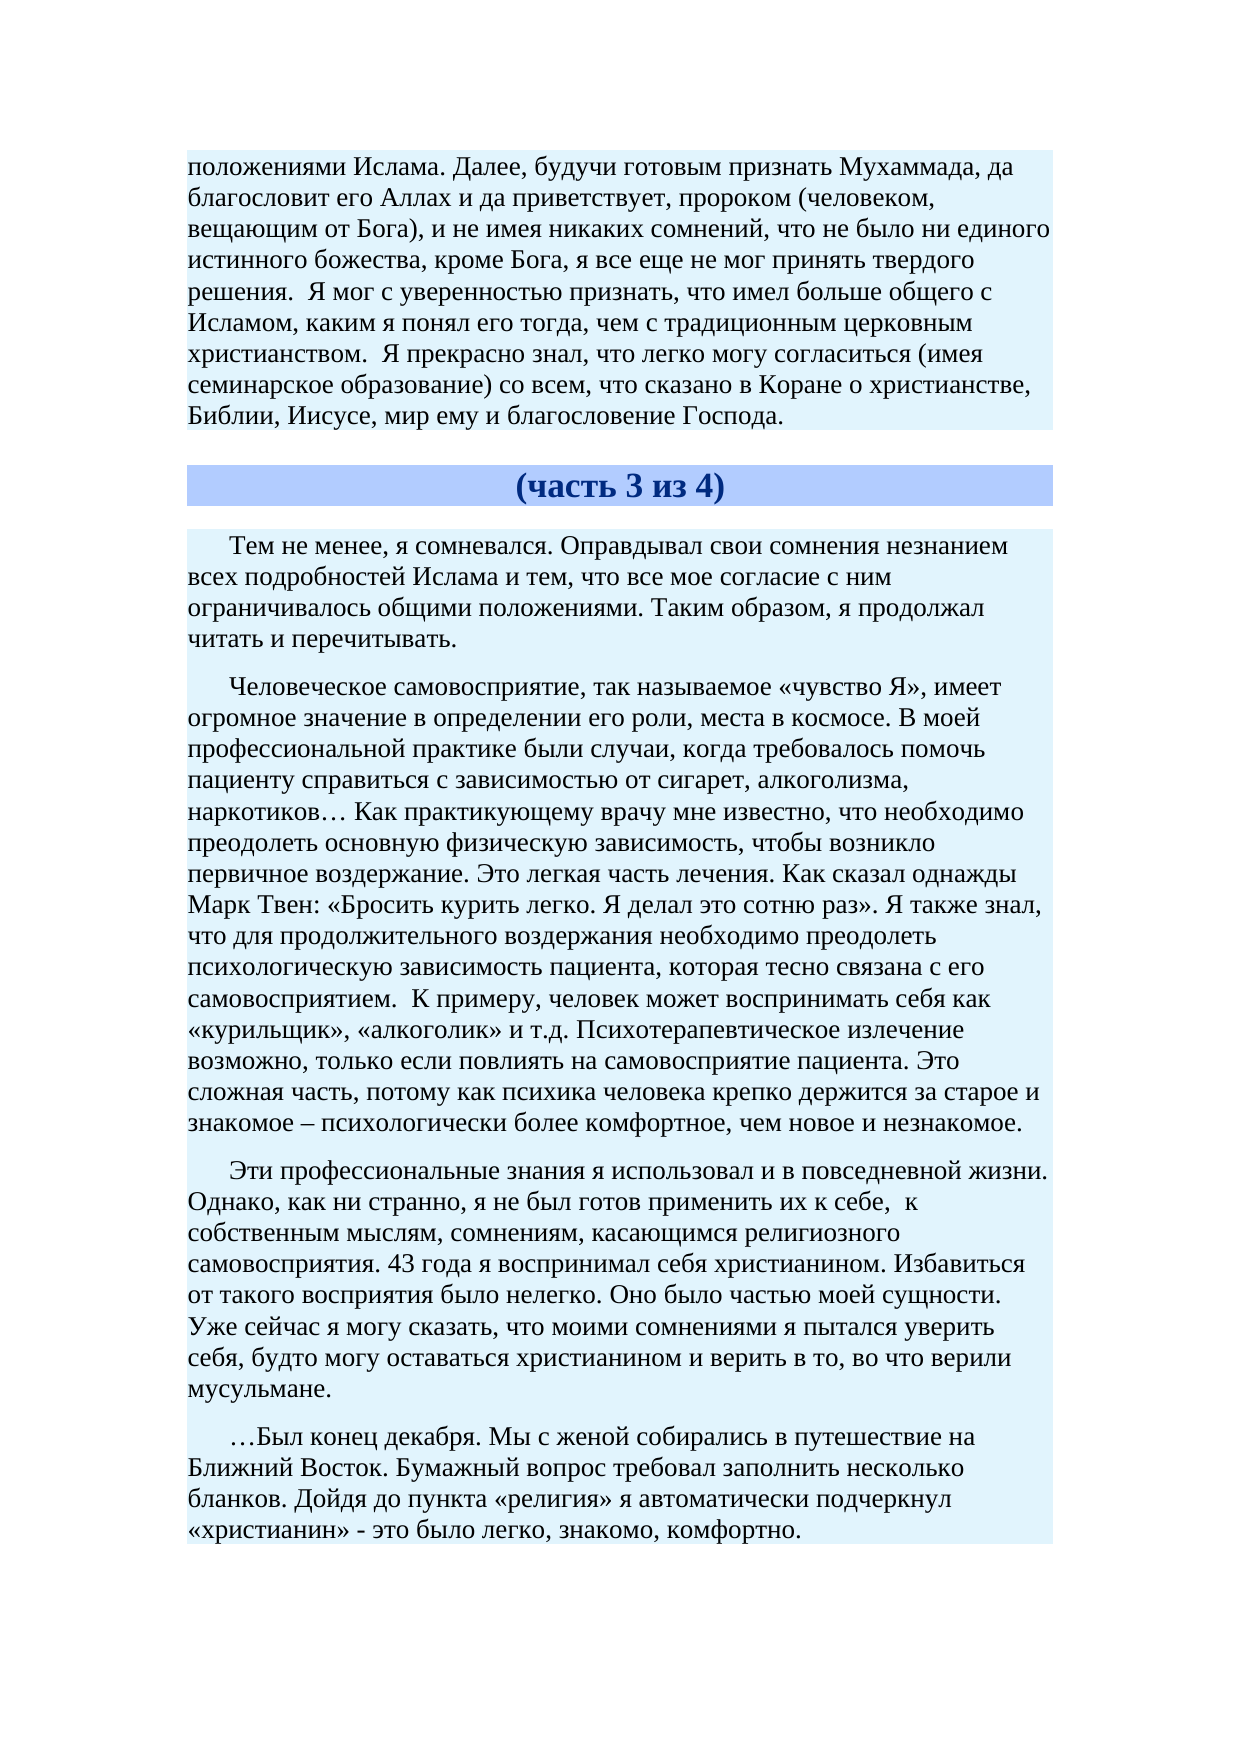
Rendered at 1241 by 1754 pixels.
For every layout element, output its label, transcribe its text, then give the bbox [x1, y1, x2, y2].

text Эти профессиональные знания я использовал и в повседневной жизни. Однако, как ни странно, я не был готов применить их к себе, к собственным мыслям, сомнениям, касающимся религиозного самовосприятия. 43 года я воспринимал себя христианином. Избавиться от такого восприятия было нелегко. Оно было частью моей сущности. Уже сейчас я могу сказать, что моими сомнениями я пытался уверить себя, будто могу оставаться христианином и верить в то, во что верили мусульмане. [187, 1154, 1053, 1403]
text …Был конец декабря. Мы с женой собирались в путешествие на Ближний Восток. Бумажный вопрос требовал заполнить несколько бланков. Дойдя до пункта «религия» я автоматически подчеркнул «христианин» - это было легко, знакомо, комфортно. [187, 1420, 1053, 1544]
text Человеческое самовосприятие, так называемое «чувство Я», имеет огромное значение в определении его роли, места в космосе. В моей профессиональной практике были случаи, когда требовалось помочь пациенту справиться с зависимостью от сигарет, алкоголизма, наркотиков… Как практикующему врачу мне известно, что необходимо преодолеть основную физическую зависимость, чтобы возникло первичное воздержание. Это легкая часть лечения. Как сказал однажды Марк Твен: «Бросить курить легко. Я делал это сотню раз». Я также знал, что для продолжительного воздержания необходимо преодолеть психологическую зависимость пациента, которая тесно связана с его самовосприятием. К примеру, человек может воспринимать себя как «курильщик», «алкоголик» и т.д. Психотерапевтическое излечение возможно, только если повлиять на самовосприятие пациента. Это сложная часть, потому как психика человека крепко держится за старое и знакомое – психологически более комфортное, чем новое и незнакомое. [187, 670, 1053, 1137]
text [187, 150, 1053, 430]
text Тем не менее, я сомневался. Оправдывал свои сомнения незнанием всех подробностей Ислама и тем, что все мое согласие с ним ограничивалось общими положениями. Таким образом, я продолжал читать и перечитывать. [187, 529, 1053, 653]
subtitle (часть 3 из 4) [187, 465, 1053, 506]
